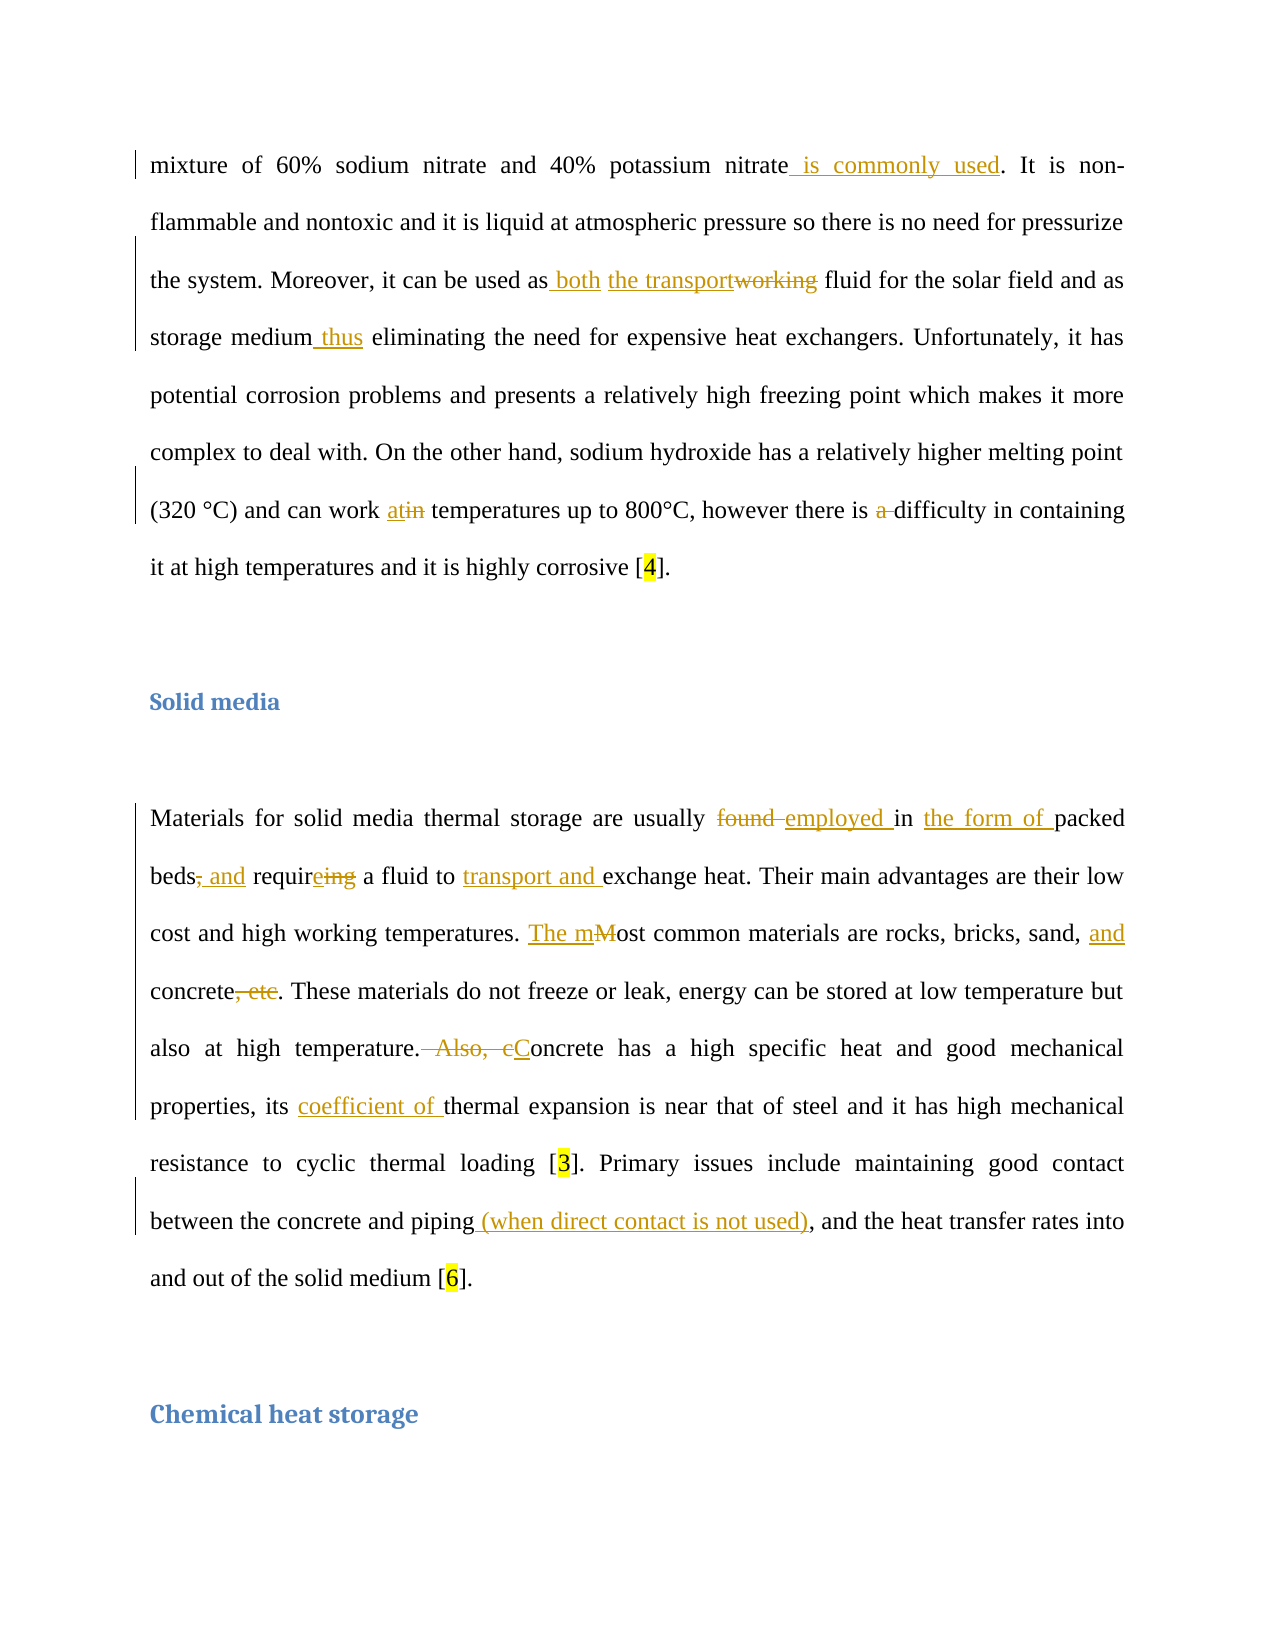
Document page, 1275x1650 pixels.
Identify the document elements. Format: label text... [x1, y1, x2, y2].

text Materials for solid media thermal storage are usually in packed beds requir a fluid to exchange heat. Their main advantages are their low cost and high working temperatures. ost common materials are rocks, bricks, sand, concrete. These materials do not freeze or leak, energy can be stored at low temperature but also at high temperature.oncrete has a high specific heat and good mechanical properties, its thermal expansion is near that of steel and it has high mechanical resistance to cyclic thermal loading [3]. Primary issues include maintaining good contact between the concrete and piping, and the heat transfer rates into and out of the solid medium [6]. [150, 803, 1125, 1292]
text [150, 150, 1125, 581]
subtitle Solid media [150, 688, 1125, 717]
subtitle Chemical heat storage [150, 1399, 1125, 1430]
